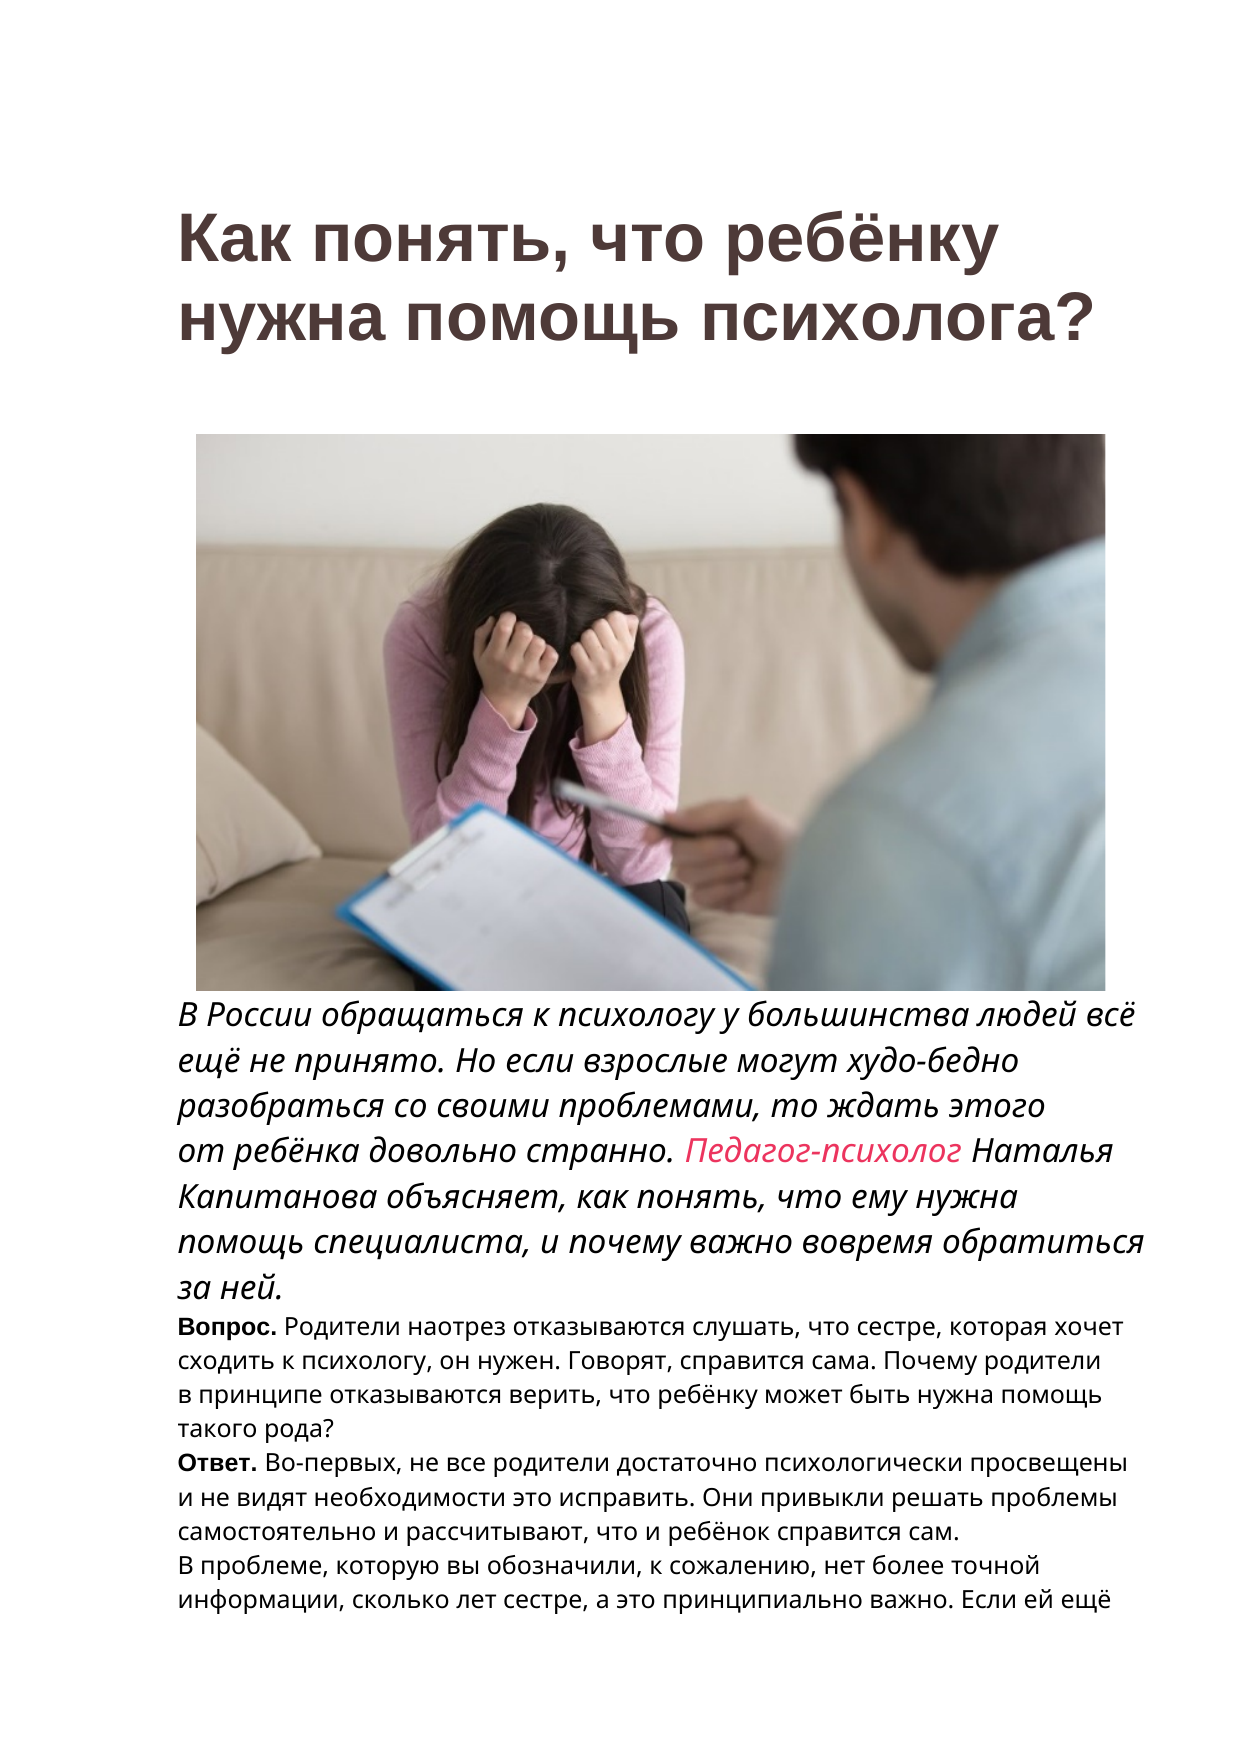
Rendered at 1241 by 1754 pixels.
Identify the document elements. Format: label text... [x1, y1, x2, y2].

text Как понять, что ребёнку нужна помощь психолога? [177, 118, 1152, 355]
text Вопрос. Родители наотрез отказываются слушать, что сестре, которая хочет сходить к психологу, он нужен. Говорят, справится сама. Почему родители в принципе отказываются верить, что ребёнку может быть нужна помощь такого рода? [177, 1309, 1152, 1445]
text Ответ. Во-первых, не все родители достаточно психологически просвещены и не видят необходимости это исправить. Они привыкли решать проблемы самостоятельно и рассчитывают, что и ребёнок справится сам. [177, 1445, 1152, 1547]
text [177, 1547, 1152, 1615]
picture [196, 434, 1106, 991]
text В России обращаться к психологу у большинства людей всё ещё не принято. Но если взрослые могут худо-бедно разобраться со своими проблемами, то ждать этого от ребёнка довольно странно. Педагог-психолог Наталья Капитанова объясняет, как понять, что ему нужна помощь специалиста, и почему важно вовремя обратиться за ней. [177, 991, 1152, 1309]
